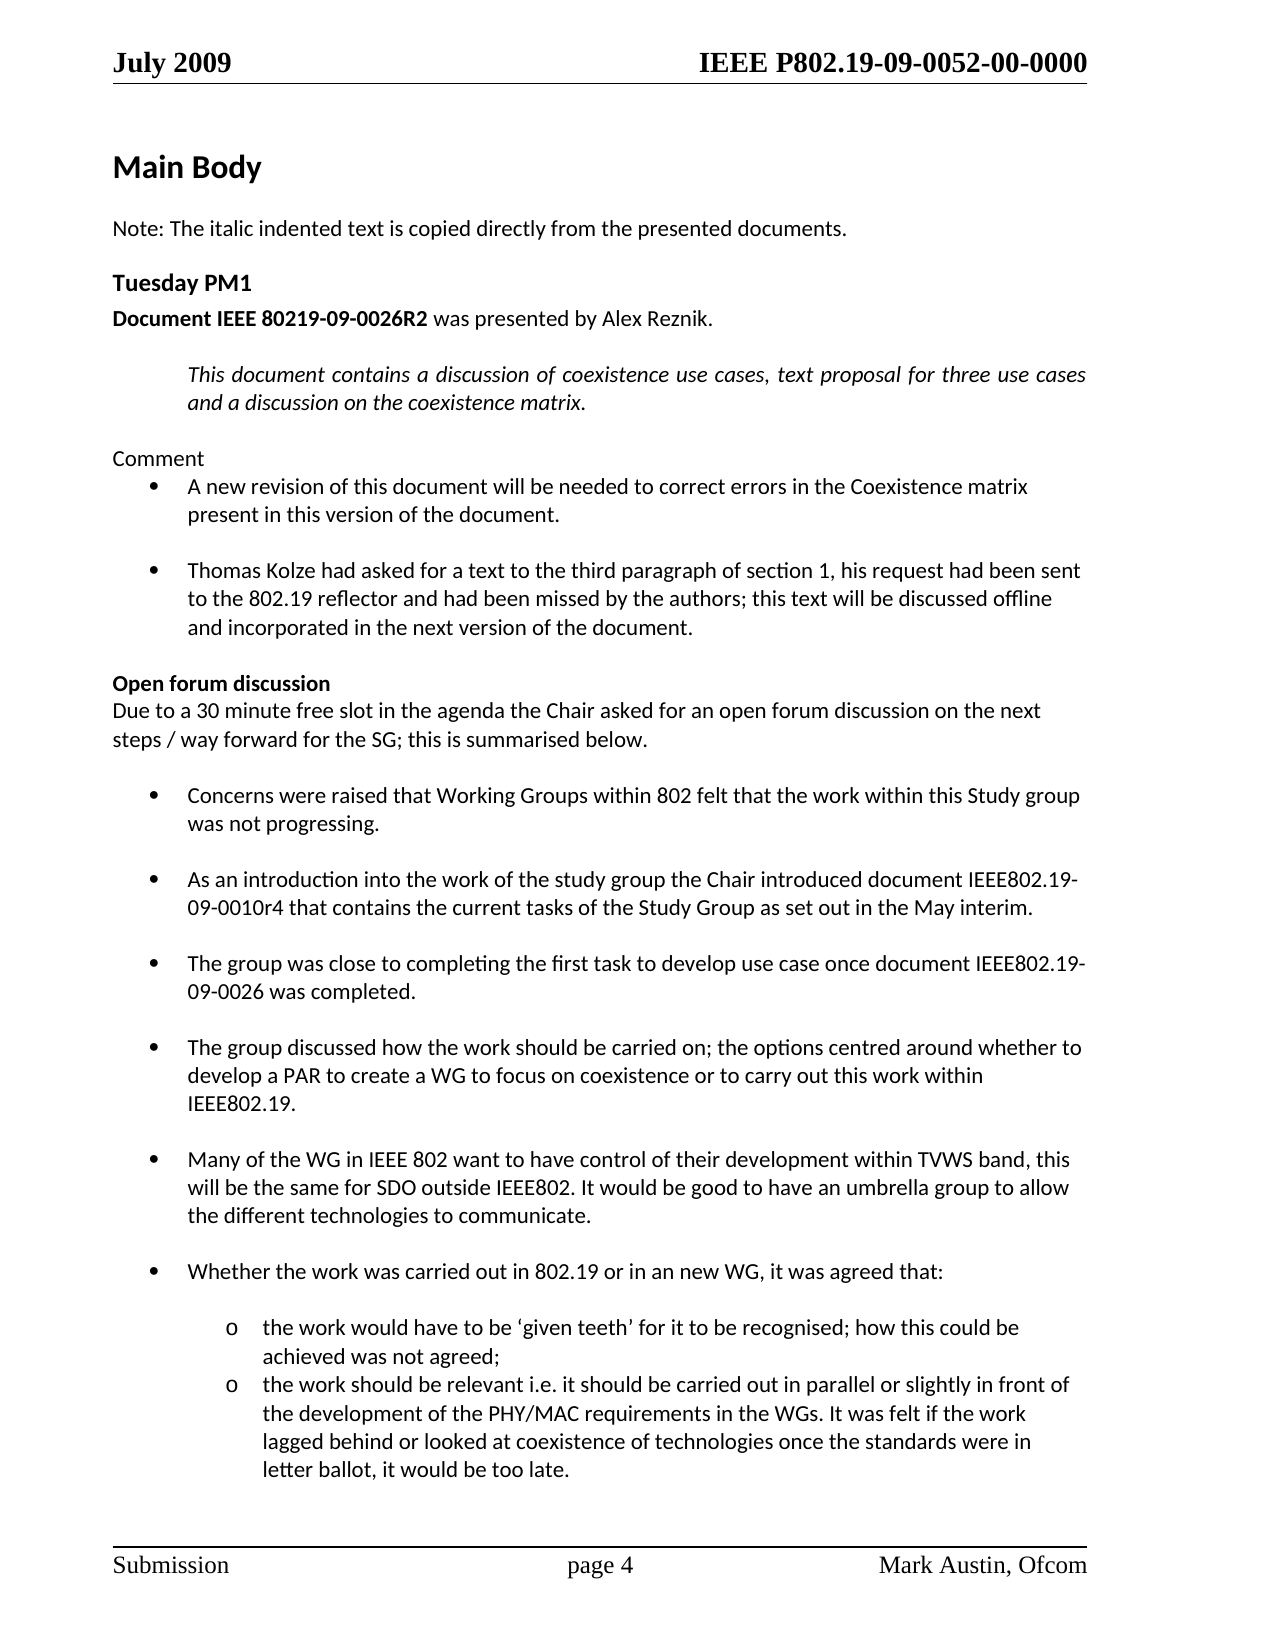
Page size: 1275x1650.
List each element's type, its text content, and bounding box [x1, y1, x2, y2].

list Thomas Kolze had asked for a text to the third paragraph of section 1, his request had been sent to the 802.19 reflector and had been missed by the authors; this text will be discussed offline and incorporated in the next version of the document. [150, 557, 1087, 641]
text Document IEEE 80219-09-0026R2 was presented by Alex Reznik. [112, 304, 1087, 332]
list Whether the work was carried out in 802.19 or in an new WG, it was agreed that: [150, 1257, 1087, 1285]
text Due to a 30 minute free slot in the agenda the Chair asked for an open forum discussion on the next steps / way forward for the SG; this is summarised below. [112, 697, 1087, 753]
list A new revision of this document will be needed to correct errors in the Coexistence matrix present in this version of the document. [150, 472, 1087, 528]
subtitle Tuesday PM1 [112, 268, 1087, 298]
list Concerns were raised that Working Groups within 802 felt that the work within this Study group was not progressing. [150, 781, 1087, 837]
list As an introduction into the work of the study group the Chair introduced document IEEE802.19-09-0010r4 that contains the current tasks of the Study Group as set out in the May interim. [150, 865, 1087, 921]
list the work should be relevant i.e. it should be carried out in parallel or slightly in front of the development of the PHY/MAC requirements in the WGs. It was felt if the work lagged behind or looked at coexistence of technologies once the standards were in letter ballot, it would be too late. [225, 1370, 1087, 1483]
list the work would have to be ‘given teeth’ for it to be recognised; how this could be achieved was not agreed; [225, 1313, 1087, 1370]
list Many of the WG in IEEE 802 want to have control of their development within TVWS band, this will be the same for SDO outside IEEE802. It would be good to have an umbrella group to allow the different technologies to communicate. [150, 1145, 1087, 1229]
text Open forum discussion [112, 669, 1087, 697]
list The group discussed how the work should be carried on; the options centred around whether to develop a PAR to create a WG to focus on coexistence or to carry out this work within IEEE802.19. [150, 1033, 1087, 1117]
text This document contains a discussion of coexistence use cases, text proposal for three use cases and a discussion on the coexistence matrix. [187, 360, 1087, 416]
list The group was close to completing the first task to develop use case once document IEEE802.19-09-0026 was completed. [150, 949, 1087, 1005]
text Note: The italic indented text is copied directly from the presented documents. [112, 214, 1087, 243]
text Comment [112, 444, 1087, 472]
subtitle Main Body [112, 146, 1087, 187]
